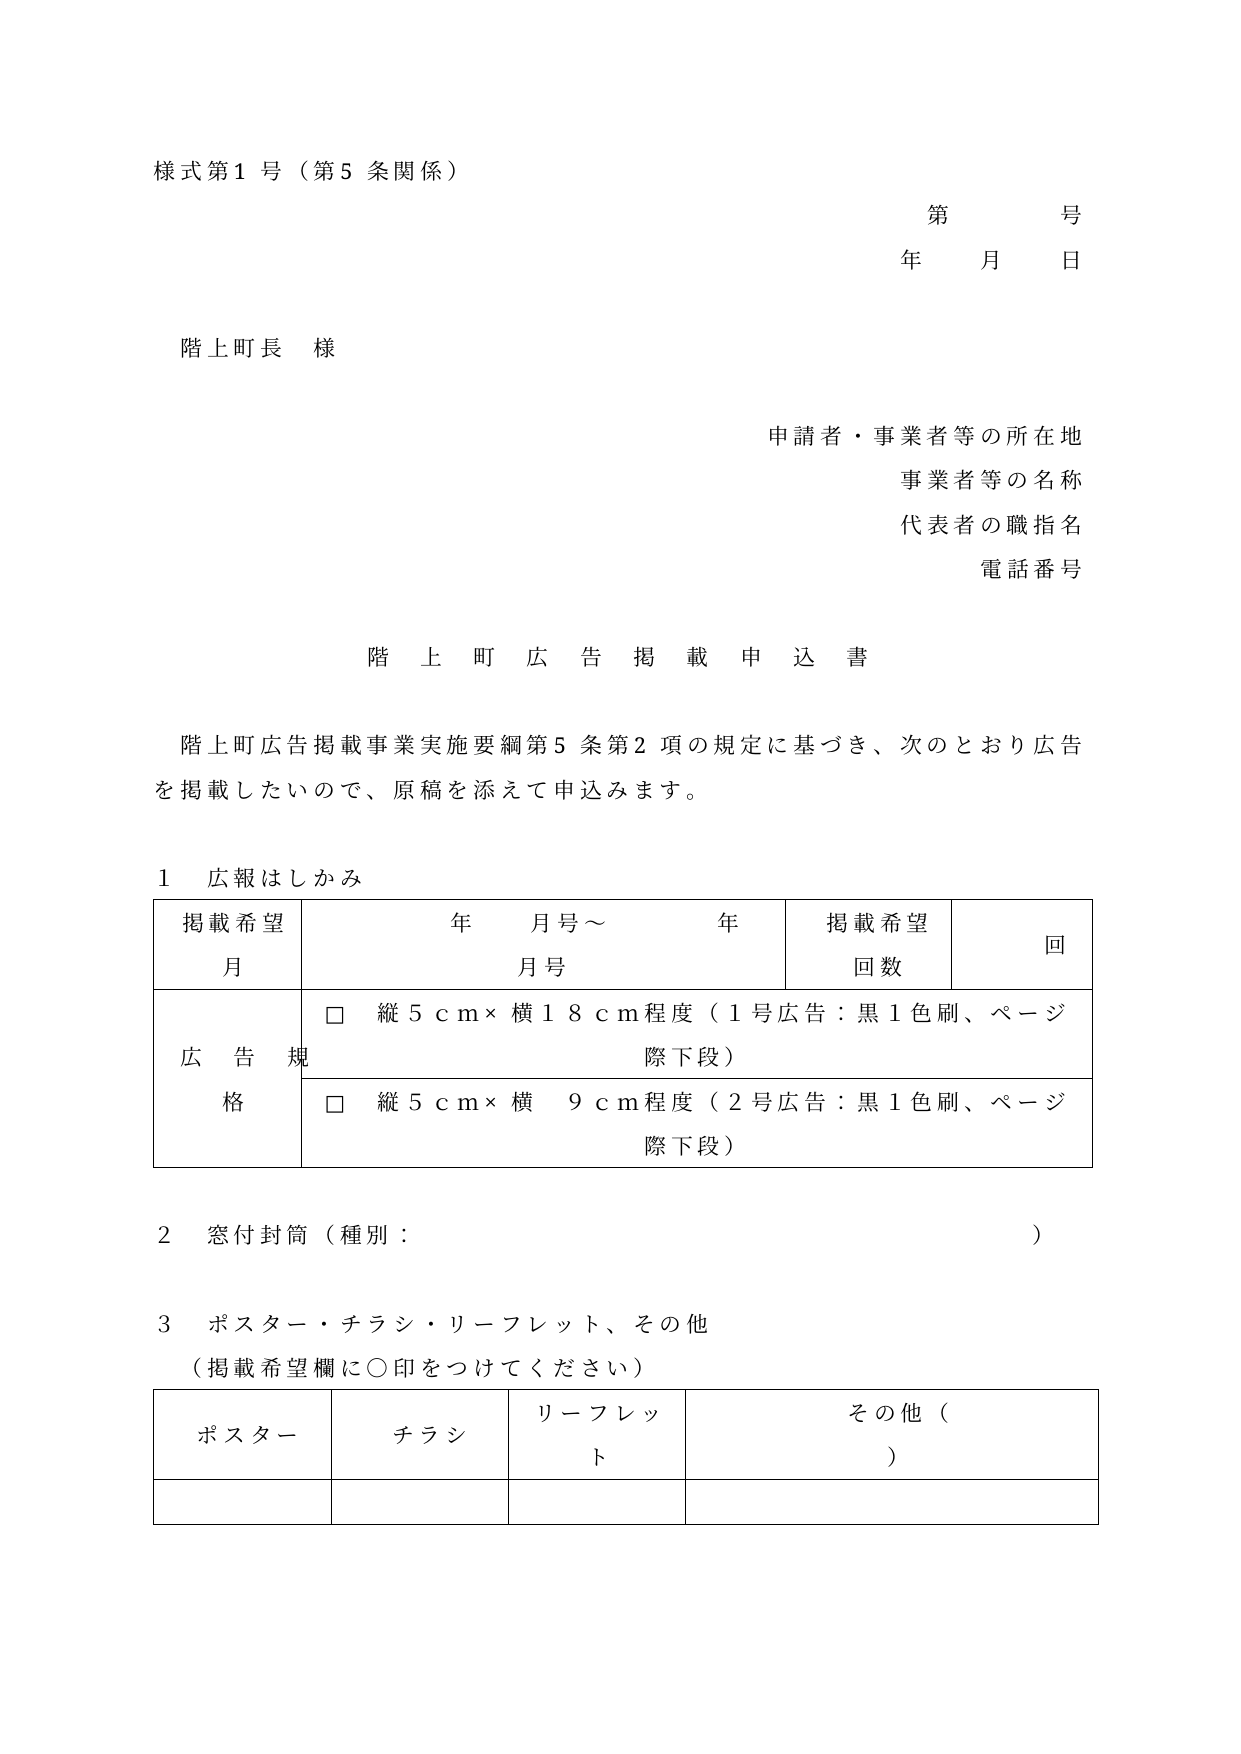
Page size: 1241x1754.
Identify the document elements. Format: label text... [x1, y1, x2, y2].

text ３ ポスター・チラシ・リーフレット、その他 [153, 1301, 1087, 1345]
text 階 上 町 広 告 掲 載 申 込 書 [153, 634, 1087, 678]
table_cell □ 縦５ｃｍ×横 ９ｃｍ程度（２号広告：黒１色刷、ページ際下段） [302, 1079, 1092, 1167]
table_header ポスター [154, 1390, 331, 1478]
text 階上町長 様 [153, 325, 1087, 369]
table_header リーフレット [509, 1390, 685, 1478]
table_cell [154, 1480, 331, 1524]
table_header 掲載希望月 [154, 900, 301, 988]
table_cell [332, 1480, 508, 1524]
table_cell □ 縦５ｃｍ×横１８ｃｍ程度（１号広告：黒１色刷、ページ際下段） [302, 990, 1092, 1078]
text １ 広報はしかみ [153, 855, 1087, 899]
text ２ 窓付封筒（種別： ） [153, 1212, 1087, 1257]
table_cell [509, 1480, 685, 1524]
table_header 回 [952, 900, 1092, 988]
table_header 掲載希望回数 [786, 900, 951, 988]
text 電話番号 [153, 546, 1087, 590]
table_cell 広告規格 [154, 990, 301, 1167]
text （掲載希望欄に○印をつけてください） [153, 1345, 1087, 1389]
table_header 年 月号～ 年 月号 [302, 900, 785, 988]
text 第 号 [153, 192, 1087, 237]
text 階上町広告掲載事業実施要綱第5条第2項の規定に基づき、次のとおり広告を掲載したいので、原稿を添えて申込みます。 [153, 722, 1087, 811]
text 申請者・事業者等の所在地 [153, 413, 1087, 457]
text 事業者等の名称 [153, 457, 1087, 502]
table_header その他（ ） [686, 1390, 1098, 1478]
text 年 月 日 [153, 237, 1087, 281]
text 様式第1号（第5条関係） [153, 148, 1087, 192]
text 代表者の職指名 [153, 502, 1087, 546]
table_cell [686, 1480, 1098, 1524]
table_header チラシ [332, 1390, 508, 1478]
